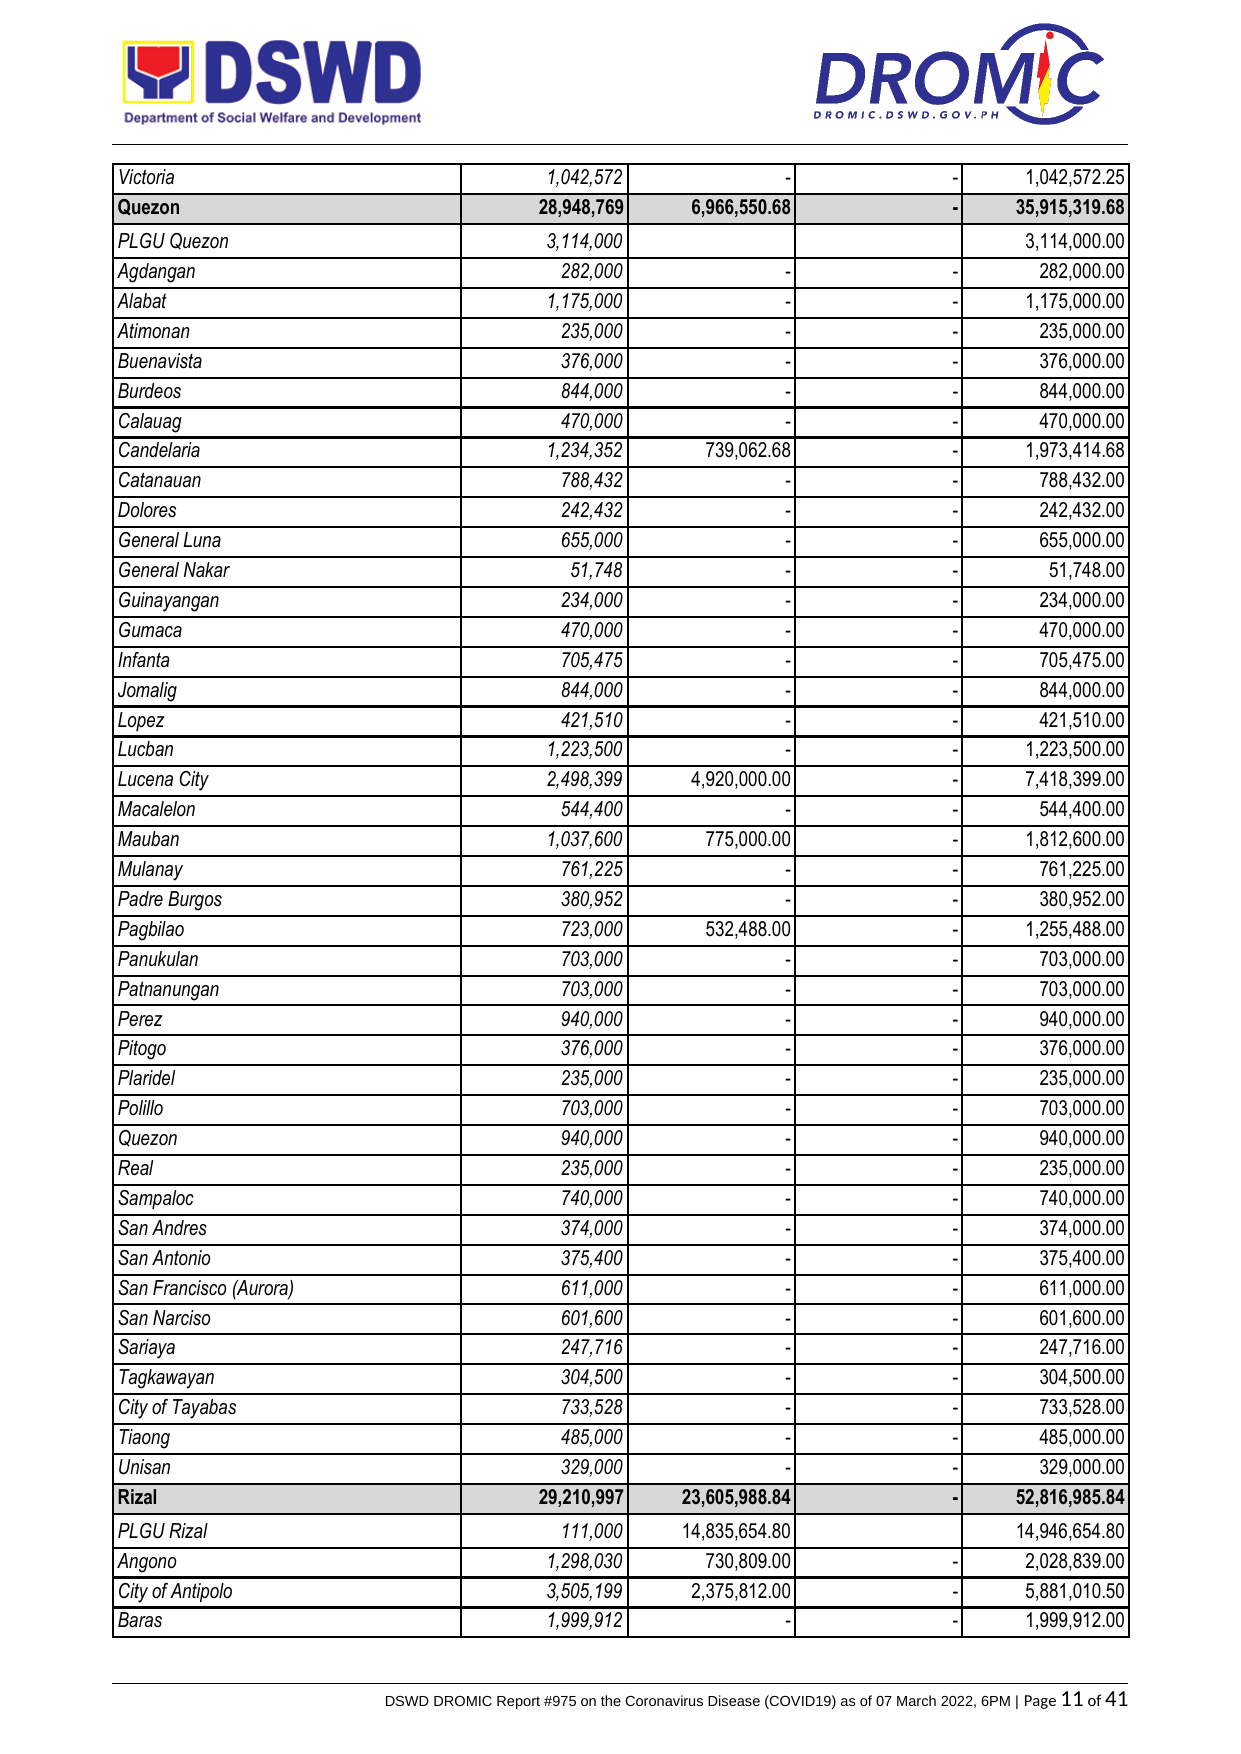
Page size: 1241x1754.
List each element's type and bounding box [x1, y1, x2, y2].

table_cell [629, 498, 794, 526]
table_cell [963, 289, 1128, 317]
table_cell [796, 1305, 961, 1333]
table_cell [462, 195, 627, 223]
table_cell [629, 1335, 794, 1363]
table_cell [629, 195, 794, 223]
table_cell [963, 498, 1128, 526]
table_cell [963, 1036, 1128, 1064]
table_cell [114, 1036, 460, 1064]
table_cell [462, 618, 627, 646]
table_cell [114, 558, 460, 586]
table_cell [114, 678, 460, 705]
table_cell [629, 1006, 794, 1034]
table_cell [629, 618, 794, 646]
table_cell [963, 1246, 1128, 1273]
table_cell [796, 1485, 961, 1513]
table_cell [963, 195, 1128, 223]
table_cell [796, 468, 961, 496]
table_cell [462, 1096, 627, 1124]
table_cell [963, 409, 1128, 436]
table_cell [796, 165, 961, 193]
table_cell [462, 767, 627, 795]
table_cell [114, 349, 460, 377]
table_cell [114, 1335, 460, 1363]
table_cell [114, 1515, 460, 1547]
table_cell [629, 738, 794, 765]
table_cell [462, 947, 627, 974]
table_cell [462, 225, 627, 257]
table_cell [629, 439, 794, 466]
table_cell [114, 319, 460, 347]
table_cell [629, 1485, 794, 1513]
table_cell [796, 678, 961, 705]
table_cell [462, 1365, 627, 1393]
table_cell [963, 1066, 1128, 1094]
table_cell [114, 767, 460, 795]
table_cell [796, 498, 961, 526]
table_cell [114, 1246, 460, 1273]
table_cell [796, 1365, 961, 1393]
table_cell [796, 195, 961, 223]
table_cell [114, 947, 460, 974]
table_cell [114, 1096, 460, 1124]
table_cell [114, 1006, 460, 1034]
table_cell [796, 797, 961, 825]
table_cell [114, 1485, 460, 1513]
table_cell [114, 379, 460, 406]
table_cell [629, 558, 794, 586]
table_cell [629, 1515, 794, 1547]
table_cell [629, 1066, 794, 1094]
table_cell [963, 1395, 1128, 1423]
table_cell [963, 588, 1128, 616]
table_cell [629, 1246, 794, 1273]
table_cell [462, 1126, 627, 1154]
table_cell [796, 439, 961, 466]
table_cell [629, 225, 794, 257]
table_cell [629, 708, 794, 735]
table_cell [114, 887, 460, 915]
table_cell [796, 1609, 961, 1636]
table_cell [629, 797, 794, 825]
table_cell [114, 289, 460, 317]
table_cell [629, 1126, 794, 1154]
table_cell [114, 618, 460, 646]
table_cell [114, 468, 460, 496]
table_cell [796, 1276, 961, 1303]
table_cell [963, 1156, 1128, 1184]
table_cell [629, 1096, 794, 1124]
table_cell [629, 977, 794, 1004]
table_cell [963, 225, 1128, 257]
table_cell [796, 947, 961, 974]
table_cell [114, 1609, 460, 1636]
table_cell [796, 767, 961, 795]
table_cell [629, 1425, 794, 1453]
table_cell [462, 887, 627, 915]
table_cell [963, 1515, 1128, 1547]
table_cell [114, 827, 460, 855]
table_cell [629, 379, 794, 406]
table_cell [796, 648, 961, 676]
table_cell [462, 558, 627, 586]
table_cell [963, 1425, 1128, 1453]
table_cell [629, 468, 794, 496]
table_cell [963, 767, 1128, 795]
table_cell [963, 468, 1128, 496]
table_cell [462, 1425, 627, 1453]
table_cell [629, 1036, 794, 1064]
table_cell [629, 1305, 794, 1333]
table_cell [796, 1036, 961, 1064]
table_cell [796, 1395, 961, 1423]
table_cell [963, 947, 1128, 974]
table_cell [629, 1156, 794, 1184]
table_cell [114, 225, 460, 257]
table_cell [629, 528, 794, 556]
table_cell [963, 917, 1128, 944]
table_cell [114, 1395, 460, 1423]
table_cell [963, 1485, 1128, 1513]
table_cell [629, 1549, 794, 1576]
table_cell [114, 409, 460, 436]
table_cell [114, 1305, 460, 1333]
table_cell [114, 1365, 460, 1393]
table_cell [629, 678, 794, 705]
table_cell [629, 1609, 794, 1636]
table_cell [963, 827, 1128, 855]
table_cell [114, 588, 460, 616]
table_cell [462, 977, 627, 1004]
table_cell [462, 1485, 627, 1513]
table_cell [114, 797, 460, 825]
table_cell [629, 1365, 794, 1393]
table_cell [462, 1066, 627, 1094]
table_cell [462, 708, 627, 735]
picture [781, 23, 1133, 125]
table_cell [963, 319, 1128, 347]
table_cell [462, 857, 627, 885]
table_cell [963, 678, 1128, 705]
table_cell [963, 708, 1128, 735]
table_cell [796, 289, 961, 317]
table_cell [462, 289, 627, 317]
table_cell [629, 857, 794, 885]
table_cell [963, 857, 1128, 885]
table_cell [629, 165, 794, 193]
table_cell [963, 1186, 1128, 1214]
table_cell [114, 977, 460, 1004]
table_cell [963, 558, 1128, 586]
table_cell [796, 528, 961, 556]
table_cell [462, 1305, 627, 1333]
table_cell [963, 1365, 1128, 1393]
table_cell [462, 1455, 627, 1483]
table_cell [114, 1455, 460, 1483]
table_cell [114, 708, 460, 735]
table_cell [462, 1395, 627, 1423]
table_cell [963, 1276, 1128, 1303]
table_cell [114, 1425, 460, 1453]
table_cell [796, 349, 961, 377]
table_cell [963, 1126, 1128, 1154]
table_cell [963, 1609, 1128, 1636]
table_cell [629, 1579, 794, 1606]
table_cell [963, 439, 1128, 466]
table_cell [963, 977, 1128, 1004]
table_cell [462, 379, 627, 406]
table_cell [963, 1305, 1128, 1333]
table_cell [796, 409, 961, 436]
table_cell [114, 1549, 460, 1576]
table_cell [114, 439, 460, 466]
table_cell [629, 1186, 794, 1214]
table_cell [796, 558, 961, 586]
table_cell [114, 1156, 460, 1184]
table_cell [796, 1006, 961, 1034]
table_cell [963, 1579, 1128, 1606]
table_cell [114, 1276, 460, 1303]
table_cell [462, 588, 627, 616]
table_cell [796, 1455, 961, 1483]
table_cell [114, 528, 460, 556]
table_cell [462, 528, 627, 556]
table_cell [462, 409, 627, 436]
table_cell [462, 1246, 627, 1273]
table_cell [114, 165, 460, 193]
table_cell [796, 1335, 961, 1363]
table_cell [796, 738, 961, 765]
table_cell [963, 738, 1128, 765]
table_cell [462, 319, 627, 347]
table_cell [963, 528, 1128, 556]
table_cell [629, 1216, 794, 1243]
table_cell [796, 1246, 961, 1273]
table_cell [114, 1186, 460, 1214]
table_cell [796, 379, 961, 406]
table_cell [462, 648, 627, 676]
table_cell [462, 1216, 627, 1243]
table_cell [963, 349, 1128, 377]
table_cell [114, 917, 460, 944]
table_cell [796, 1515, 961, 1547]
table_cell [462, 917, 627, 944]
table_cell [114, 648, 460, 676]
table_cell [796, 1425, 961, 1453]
picture [112, 37, 432, 129]
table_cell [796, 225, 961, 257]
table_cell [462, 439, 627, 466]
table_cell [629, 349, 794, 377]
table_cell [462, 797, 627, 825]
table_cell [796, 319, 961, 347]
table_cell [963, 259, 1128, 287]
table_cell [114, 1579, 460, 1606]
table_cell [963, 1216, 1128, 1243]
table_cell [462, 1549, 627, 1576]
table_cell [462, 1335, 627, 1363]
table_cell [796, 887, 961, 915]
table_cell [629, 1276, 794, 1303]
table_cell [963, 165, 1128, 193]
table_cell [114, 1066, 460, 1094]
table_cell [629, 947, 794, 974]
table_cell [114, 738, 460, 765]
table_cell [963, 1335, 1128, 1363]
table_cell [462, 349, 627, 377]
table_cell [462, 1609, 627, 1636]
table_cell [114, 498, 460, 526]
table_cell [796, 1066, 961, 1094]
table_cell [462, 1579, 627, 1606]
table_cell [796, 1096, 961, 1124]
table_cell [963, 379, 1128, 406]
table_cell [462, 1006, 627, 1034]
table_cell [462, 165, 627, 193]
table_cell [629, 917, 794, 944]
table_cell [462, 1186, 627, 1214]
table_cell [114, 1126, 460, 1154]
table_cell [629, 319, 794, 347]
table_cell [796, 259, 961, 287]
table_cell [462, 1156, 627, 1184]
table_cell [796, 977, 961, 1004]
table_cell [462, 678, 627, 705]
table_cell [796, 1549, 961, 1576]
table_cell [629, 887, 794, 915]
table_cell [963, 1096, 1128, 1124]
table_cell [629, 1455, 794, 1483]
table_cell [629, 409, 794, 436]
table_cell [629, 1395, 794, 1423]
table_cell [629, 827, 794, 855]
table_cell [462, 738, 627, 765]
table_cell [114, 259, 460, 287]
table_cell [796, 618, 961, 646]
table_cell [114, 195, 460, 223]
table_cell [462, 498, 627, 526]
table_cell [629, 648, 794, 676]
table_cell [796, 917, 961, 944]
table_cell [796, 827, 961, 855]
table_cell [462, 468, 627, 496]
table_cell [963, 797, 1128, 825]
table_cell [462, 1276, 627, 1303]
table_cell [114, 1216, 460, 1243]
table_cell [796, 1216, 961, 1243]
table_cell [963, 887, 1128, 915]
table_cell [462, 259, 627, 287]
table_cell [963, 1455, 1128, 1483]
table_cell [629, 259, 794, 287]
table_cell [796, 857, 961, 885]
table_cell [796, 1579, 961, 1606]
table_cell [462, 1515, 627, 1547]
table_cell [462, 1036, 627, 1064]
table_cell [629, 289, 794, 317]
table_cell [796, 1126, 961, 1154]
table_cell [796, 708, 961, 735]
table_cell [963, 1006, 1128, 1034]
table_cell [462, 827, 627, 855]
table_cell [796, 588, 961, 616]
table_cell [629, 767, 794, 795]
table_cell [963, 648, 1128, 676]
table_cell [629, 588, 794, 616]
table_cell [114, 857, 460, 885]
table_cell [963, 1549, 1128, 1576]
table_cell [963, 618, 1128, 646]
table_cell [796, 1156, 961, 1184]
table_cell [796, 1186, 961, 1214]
